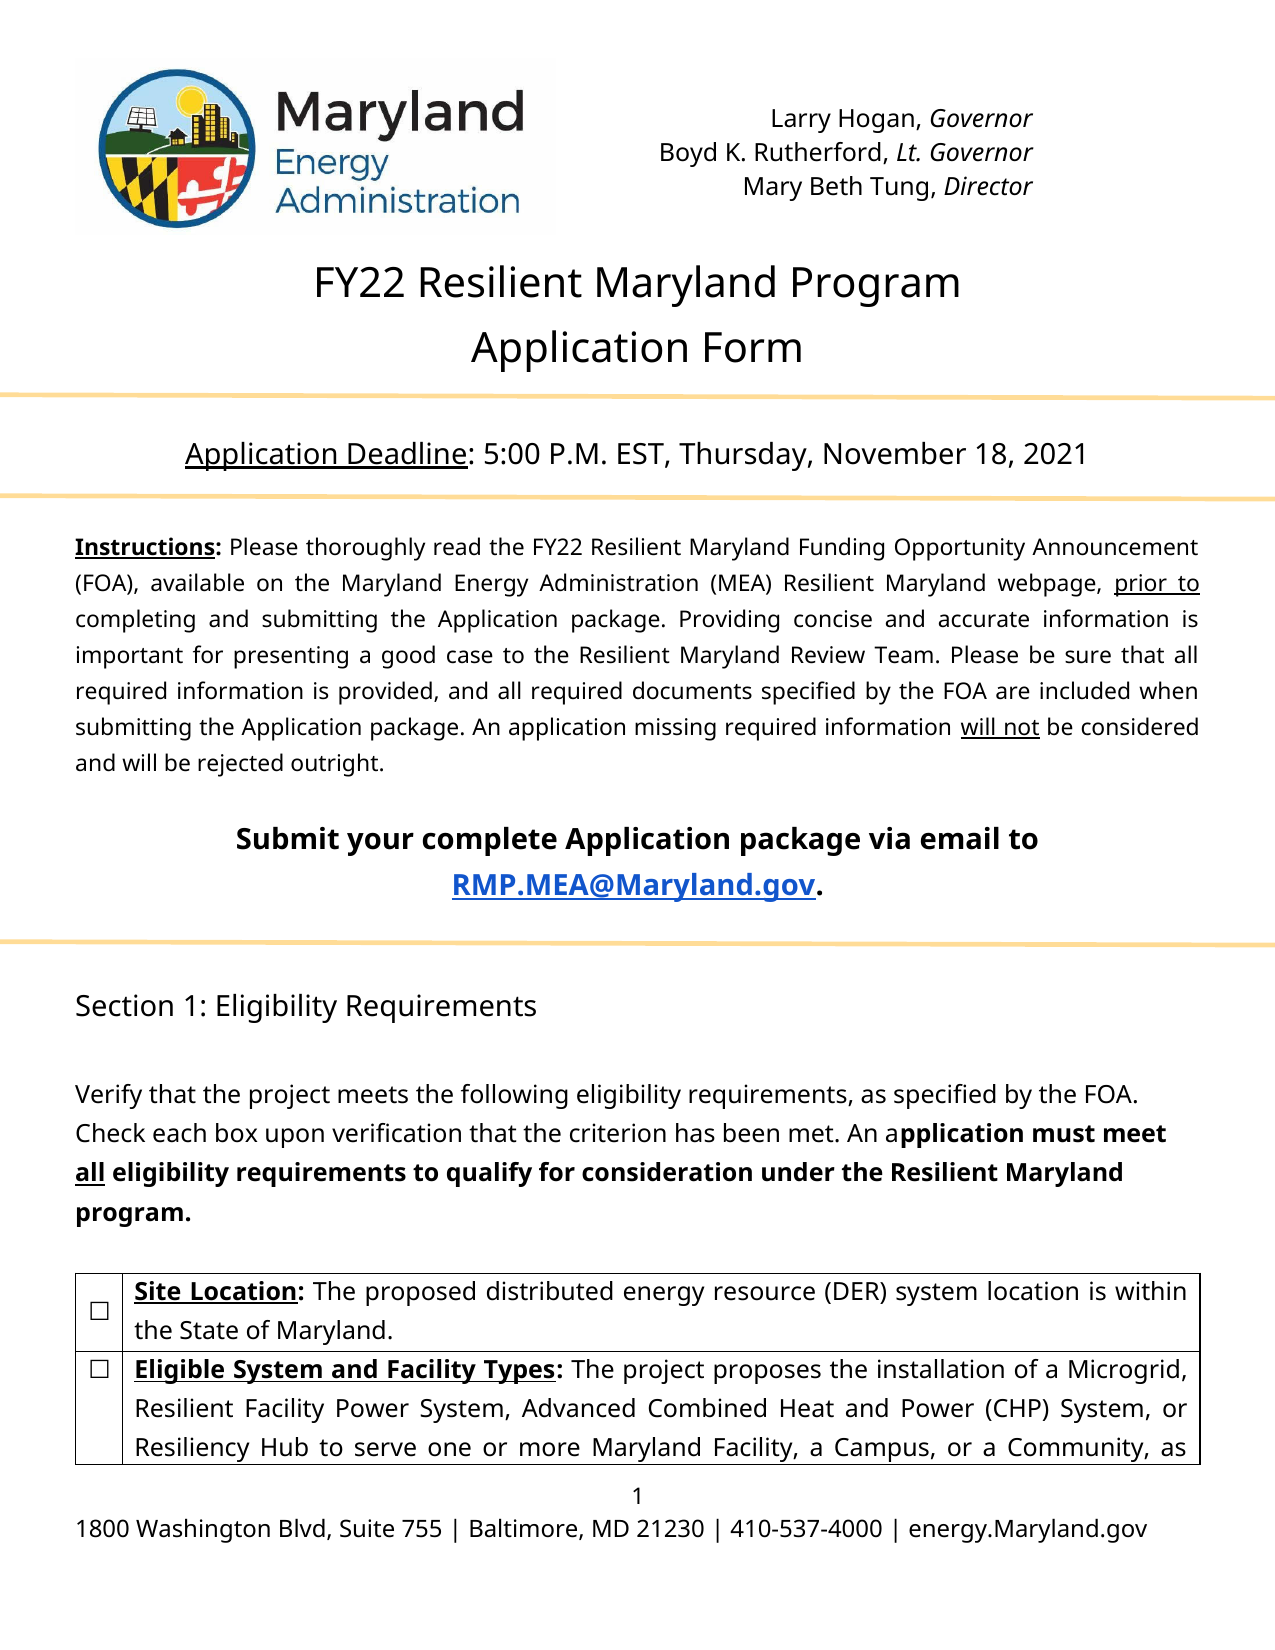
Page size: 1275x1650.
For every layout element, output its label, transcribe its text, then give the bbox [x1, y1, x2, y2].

text Application Form [75, 318, 1200, 374]
picture [75, 58, 556, 235]
table_header [76, 1274, 122, 1351]
text Section 1: Eligibility Requirements [75, 946, 1200, 1025]
text Submit your complete Application package via email to RMP.MEA@Maryland.gov. [75, 818, 1200, 904]
table_header Site Location: The proposed distributed energy resource (DER) system location is within the State of Maryland. [123, 1274, 1199, 1351]
text Application Deadline: 5:00 P.M. EST, Thursday, November 18, 2021 [75, 433, 1200, 473]
text Instructions: Please thoroughly read the FY22 Resilient Maryland Funding Opportunity Announcement (FOA), available on the Maryland Energy Administration (MEA) Resilient Maryland webpage, prior to completing and submitting the Application package. Providing concise and accurate information is important for presenting a good case to the Resilient Maryland Review Team. Please be sure that all required information is provided, and all required documents specified by the FOA are included when submitting the Application package. An application missing required information will not be considered and will be rejected outright. [75, 531, 1200, 778]
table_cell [123, 1352, 1199, 1464]
table_cell [76, 1352, 122, 1464]
text Verify that the project meets the following eligibility requirements, as specified by the FOA. Check each box upon verification that the criterion has been met. An application must meet all eligibility requirements to qualify for consideration under the Resilient Maryland program. [75, 1077, 1200, 1228]
text FY22 Resilient Maryland Program [75, 252, 1200, 309]
